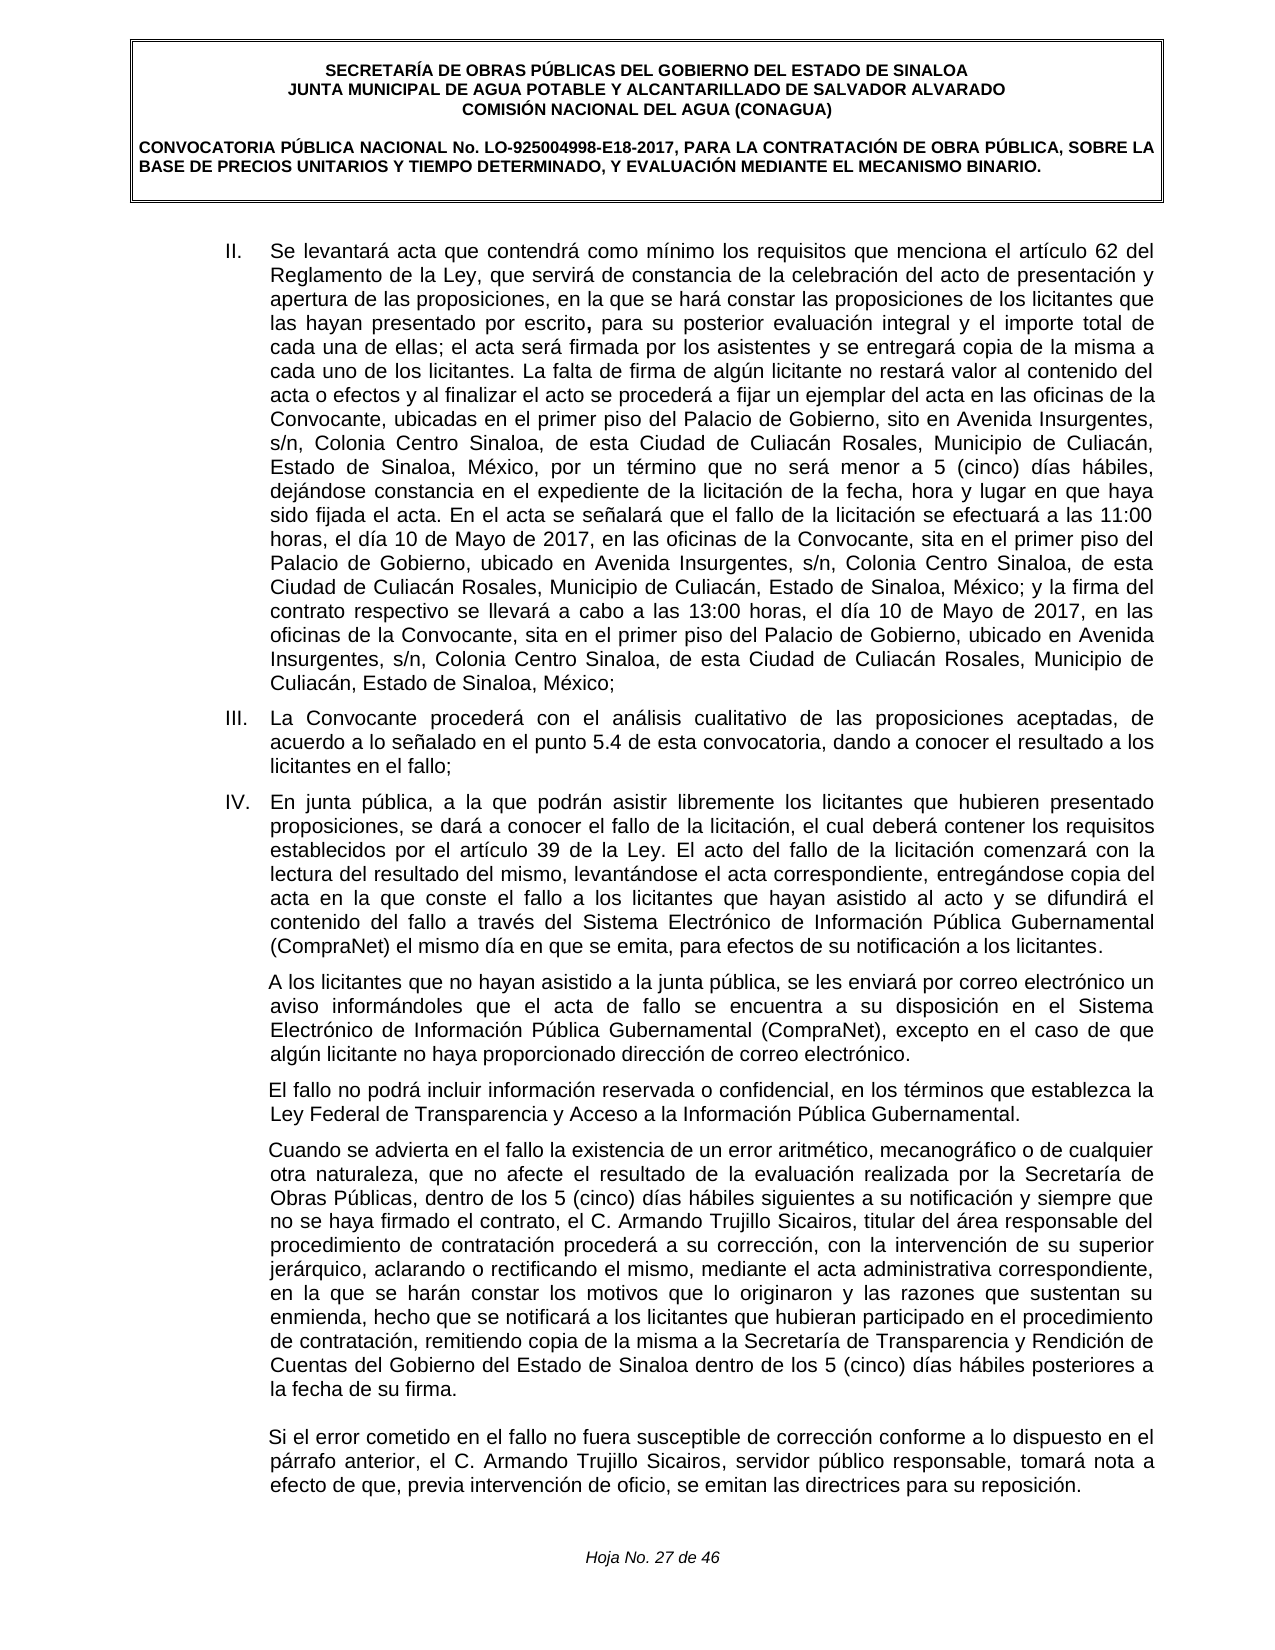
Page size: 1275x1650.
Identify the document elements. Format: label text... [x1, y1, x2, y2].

text El fallo no podrá incluir información reservada o confidencial, en los términos que establezca la Ley Federal de Transparencia y Acceso a la Información Pública Gubernamental. [268, 1078, 1155, 1126]
text Si el error cometido en el fallo no fuera susceptible de corrección conforme a lo dispuesto en el párrafo anterior, el C. Armando Trujillo Sicairos, servidor público responsable, tomará nota a efecto de que, previa intervención de oficio, se emitan las directrices para su reposición. [268, 1425, 1155, 1497]
list La Convocante procederá con el análisis cualitativo de las proposiciones aceptadas, de acuerdo a lo señalado en el punto 5.4 de esta convocatoria, dando a conocer el resultado a los licitantes en el fallo; [225, 706, 1155, 778]
text IV. En junta pública, a la que podrán asistir libremente los licitantes que hubieren presentado proposiciones, se dará a conocer el fallo de la licitación, el cual deberá contener los requisitos establecidos por el artículo 39 de la Ley. El acto del fallo de la licitación comenzará con la lectura del resultado del mismo, levantándose el acta correspondiente, entregándose copia del acta en la que conste el fallo a los licitantes que hayan asistido al acto y se difundirá el contenido del fallo a través del Sistema Electrónico de Información Pública Gubernamental (CompraNet) el mismo día en que se emita, para efectos de su notificación a los licitantes. [225, 790, 1155, 958]
list Se levantará acta que contendrá como mínimo los requisitos que menciona el artículo 62 del Reglamento de la Ley, que servirá de constancia de la celebración del acto de presentación y apertura de las proposiciones, en la que se hará constar las proposiciones de los licitantes que las hayan presentado por escrito, para su posterior evaluación integral y el importe total de cada una de ellas; el acta será firmada por los asistentes y se entregará copia de la misma a cada uno de los licitantes. La falta de firma de algún licitante no restará valor al contenido del acta o efectos y al finalizar el acto se procederá a fijar un ejemplar del acta en las oficinas de la Convocante, ubicadas en el primer piso del Palacio de Gobierno, sito en Avenida Insurgentes, s/n, Colonia Centro Sinaloa, de esta Ciudad de Culiacán Rosales, Municipio de Culiacán, Estado de Sinaloa, México, por un término que no será menor a 5 (cinco) días hábiles, dejándose constancia en el expediente de la licitación de la fecha, hora y lugar en que haya sido fijada el acta. En el acta se señalará que el fallo de la licitación se efectuará a las 11:00 horas, el día 10 de Mayo de 2017, en las oficinas de la Convocante, sita en el primer piso del Palacio de Gobierno, ubicado en Avenida Insurgentes, s/n, Colonia Centro Sinaloa, de esta Ciudad de Culiacán Rosales, Municipio de Culiacán, Estado de Sinaloa, México; y la firma del contrato respectivo se llevará a cabo a las 13:00 horas, el día 10 de Mayo de 2017, en las oficinas de la Convocante, sita en el primer piso del Palacio de Gobierno, ubicado en Avenida Insurgentes, s/n, Colonia Centro Sinaloa, de esta Ciudad de Culiacán Rosales, Municipio de Culiacán, Estado de Sinaloa, México; [225, 239, 1155, 694]
text Cuando se advierta en el fallo la existencia de un error aritmético, mecanográfico o de cualquier otra naturaleza, que no afecte el resultado de la evaluación realizada por la Secretaría de Obras Públicas, dentro de los 5 (cinco) días hábiles siguientes a su notificación y siempre que no se haya firmado el contrato, el C. Armando Trujillo Sicairos, titular del área responsable del procedimiento de contratación procederá a su corrección, con la intervención de su superior jerárquico, aclarando o rectificando el mismo, mediante el acta administrativa correspondiente, en la que se harán constar los motivos que lo originaron y las razones que sustentan su enmienda, hecho que se notificará a los licitantes que hubieran participado en el procedimiento de contratación, remitiendo copia de la misma a la Secretaría de Transparencia y Rendición de Cuentas del Gobierno del Estado de Sinaloa dentro de los 5 (cinco) días hábiles posteriores a la fecha de su firma. [268, 1137, 1155, 1401]
text A los licitantes que no hayan asistido a la junta pública, se les enviará por correo electrónico un aviso informándoles que el acta de fallo se encuentra a su disposición en el Sistema Electrónico de Información Pública Gubernamental (CompraNet), excepto en el caso de que algún licitante no haya proporcionado dirección de correo electrónico. [268, 970, 1155, 1066]
